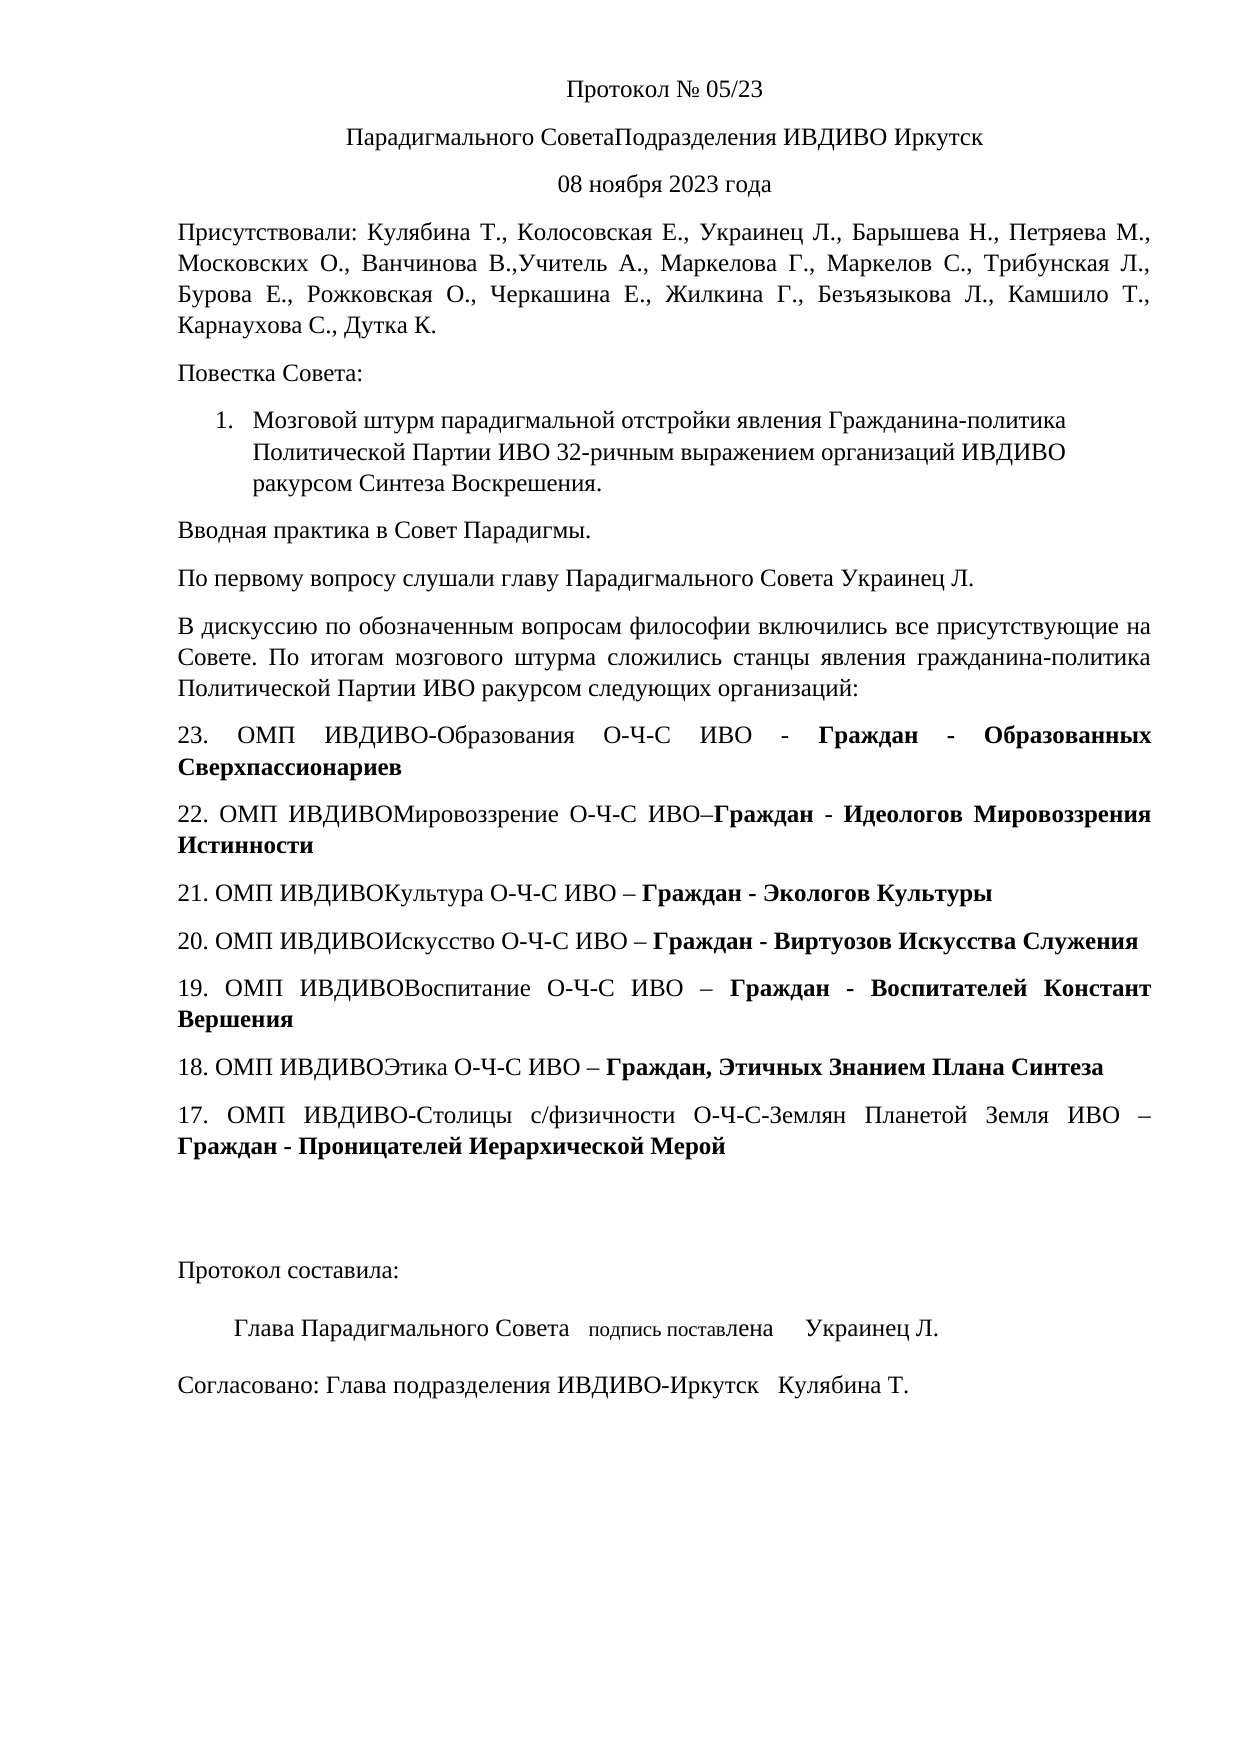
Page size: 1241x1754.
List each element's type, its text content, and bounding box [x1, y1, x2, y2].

text Согласовано: Глава подразделения ИВДИВО-Иркутск Кулябина Т. [177, 1370, 1152, 1399]
text Глава Парадигмального Совета подпись поставлена Украинец Л. [177, 1313, 1152, 1341]
text 18. ОМП ИВДИВОЭтика О-Ч-С ИВО – Граждан, Этичных Знанием Плана Синтеза [177, 1052, 1152, 1081]
text 19. ОМП ИВДИВОВоспитание О-Ч-С ИВО – Граждан - Воспитателей Констант Вершения [177, 973, 1152, 1033]
text По первому вопросу слушали главу Парадигмального Совета Украинец Л. [177, 563, 1152, 592]
text Повестка Совета: [177, 358, 1152, 387]
text Парадигмального СоветаПодразделения ИВДИВО Иркутск [177, 122, 1152, 150]
text 17. ОМП ИВДИВО-Столицы с/физичности О-Ч-С-Землян Планетой Земля ИВО – Граждан - Проницателей Иерархической Мерой [177, 1100, 1152, 1160]
list Мозговой штурм парадигмальной отстройки явления Гражданина-политика Политической Партии ИВО 32-ричным выражением организаций ИВДИВО ракурсом Синтеза Воскрешения. [215, 406, 1152, 496]
text 22. ОМП ИВДИВОМировоззрение О-Ч-С ИВО–Граждан - Идеологов Мировоззрения Истинности [177, 799, 1152, 859]
text В дискуссию по обозначенным вопросам философии включились все присутствующие на Совете. По итогам мозгового штурма сложились станцы явления гражданина-политика Политической Партии ИВО ракурсом следующих организаций: [177, 611, 1152, 702]
text 20. ОМП ИВДИВОИскусство О-Ч-С ИВО – Граждан - Виртуозов Искусства Служения [177, 926, 1152, 954]
text Присутствовали: Кулябина Т., Колосовская Е., Украинец Л., Барышева Н., Петряева М., Московских О., Ванчинова В.,Учитель А., Маркелова Г., Маркелов С., Трибунская Л., Бурова Е., Рожковская О., Черкашина Е., Жилкина Г., Безъязыкова Л., Камшило Т., Карнаухова С., Дутка К. [177, 217, 1152, 339]
text 23. ОМП ИВДИВО-Образования О-Ч-С ИВО - Граждан - Образованных Сверхпассионариев [177, 721, 1152, 780]
text Вводная практика в Совет Парадигмы. [177, 515, 1152, 544]
text Протокол составила: [177, 1255, 1152, 1284]
text Протокол № 05/23 [177, 74, 1152, 103]
text 21. ОМП ИВДИВОКультура О-Ч-С ИВО – Граждан - Экологов Культуры [177, 878, 1152, 907]
text 08 ноября 2023 года [177, 169, 1152, 198]
